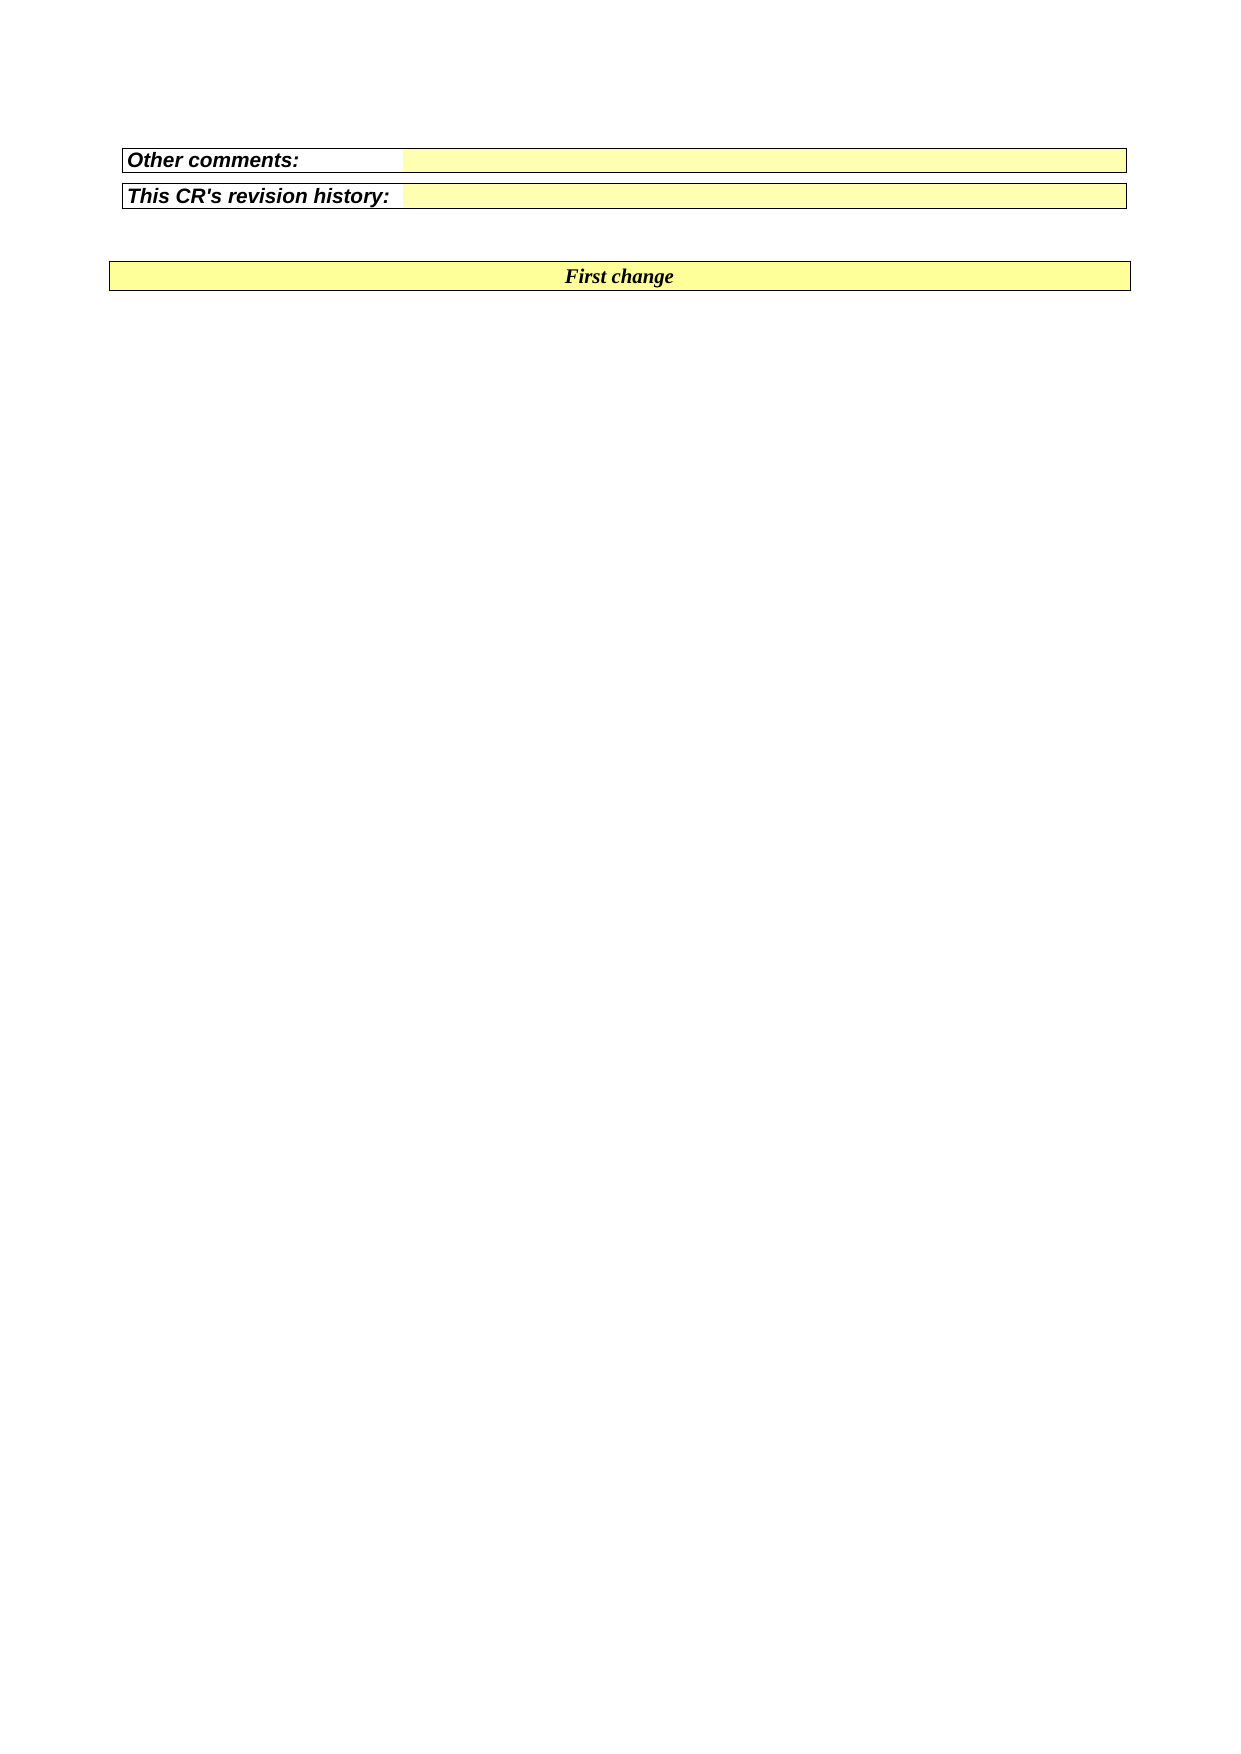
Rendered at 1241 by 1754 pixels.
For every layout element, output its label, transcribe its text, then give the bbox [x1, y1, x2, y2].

table_cell [123, 173, 403, 182]
table_cell [403, 173, 1127, 182]
table_cell This CR's revision history: [123, 184, 403, 207]
table_cell [403, 149, 1126, 172]
table_cell [403, 184, 1126, 207]
table_cell Other comments: [123, 149, 403, 172]
text First change [110, 262, 1130, 290]
